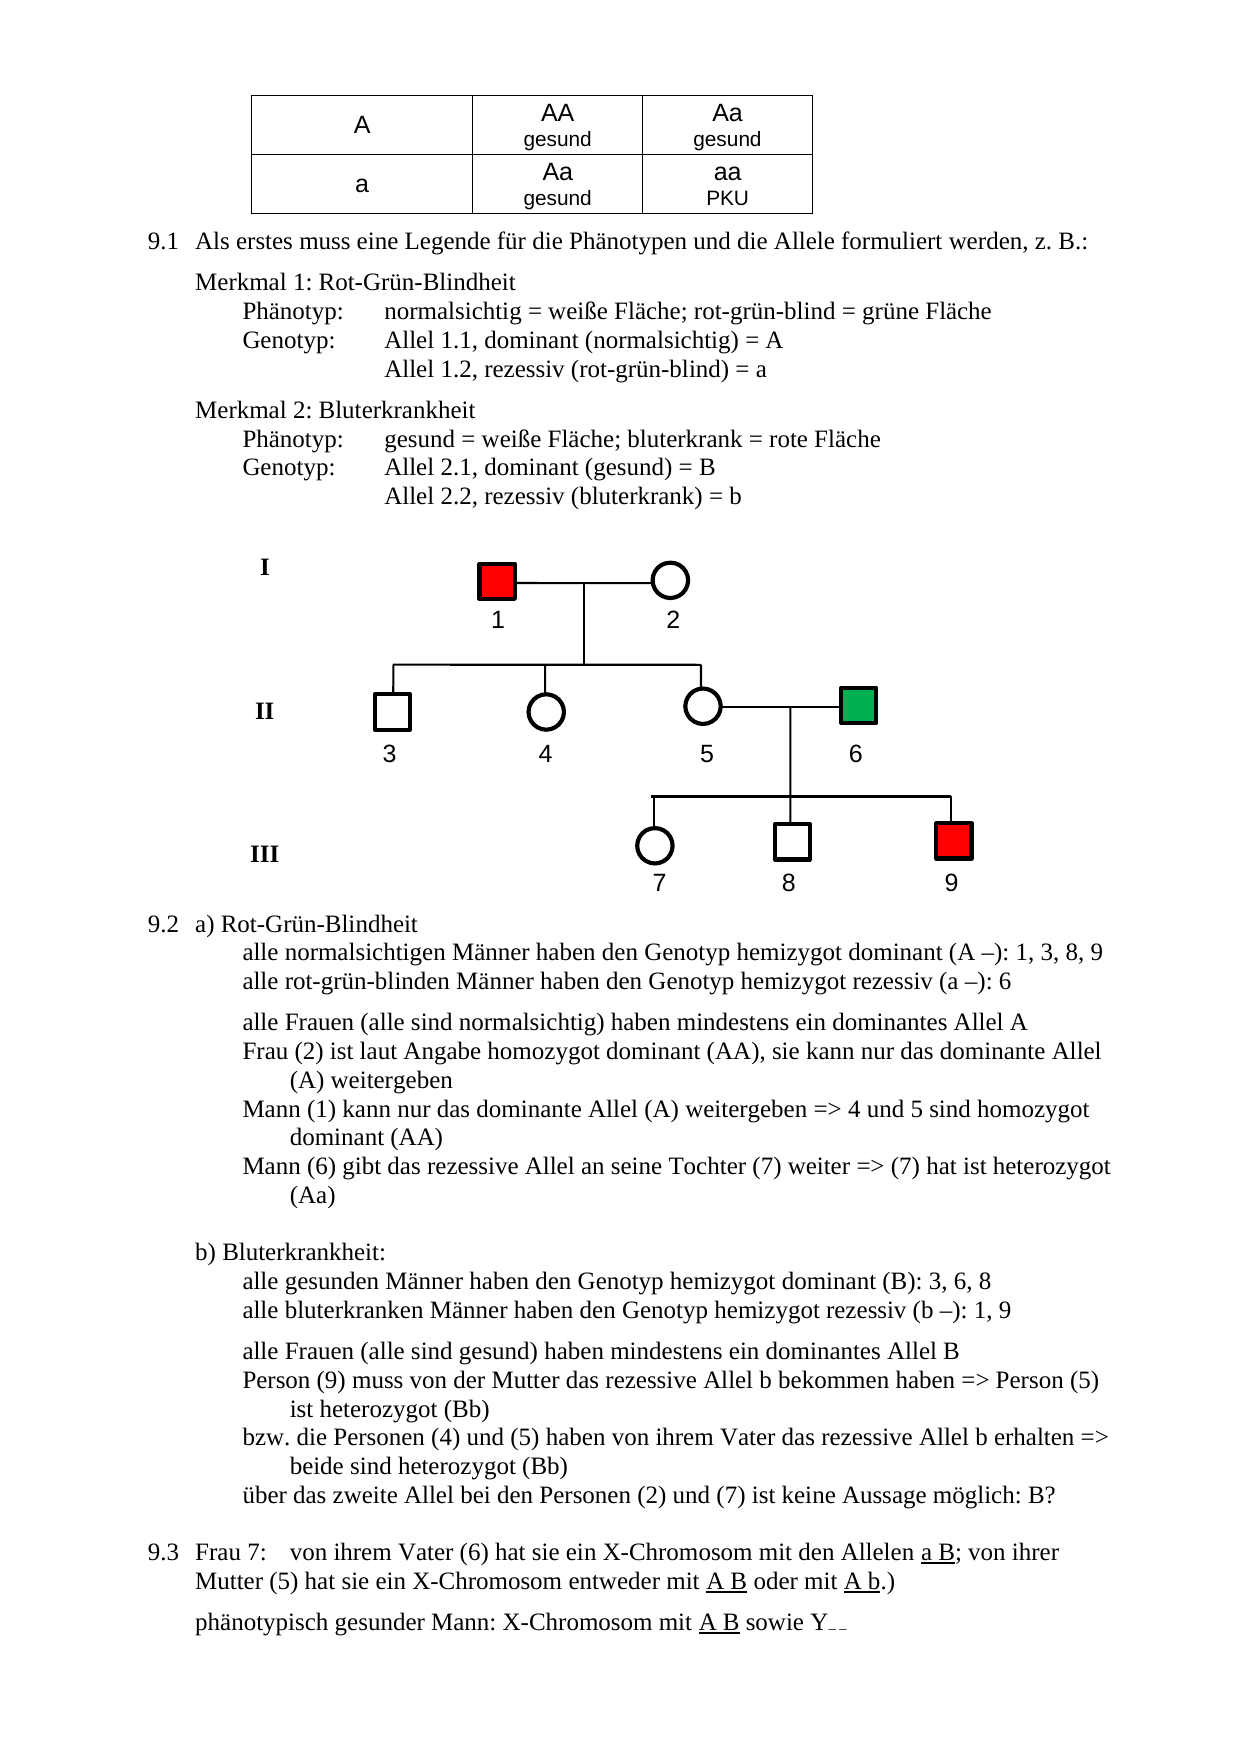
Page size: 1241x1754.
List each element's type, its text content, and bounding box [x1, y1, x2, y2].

text alle gesunden Männer haben den Genotyp hemizygot dominant (B): 3, 6, 8 [148, 1266, 1122, 1295]
text alle bluterkranken Männer haben den Genotyp hemizygot rezessiv (b –): 1, 9 [148, 1295, 1122, 1324]
text alle normalsichtigen Männer haben den Genotyp hemizygot dominant (A –): 1, 3, 8, 9 [148, 937, 1122, 966]
table_cell Aa gesund [473, 155, 642, 213]
text Merkmal 2: Bluterkrankheit [148, 395, 1122, 424]
text Mann (6) gibt das rezessive Allel an seine Tochter (7) weiter => (7) hat ist heterozygot (Aa) [148, 1151, 1122, 1209]
text Genotyp: Allel 2.1, dominant (gesund) = B [148, 452, 1122, 481]
text bzw. die Personen (4) und (5) haben von ihrem Vater das rezessive Allel b erhalten => beide sind heterozygot (Bb) [148, 1422, 1122, 1480]
text Genotyp: Allel 1.1, dominant (normalsichtig) = A [148, 325, 1122, 354]
text 9.3 Frau 7: von ihrem Vater (6) hat sie ein X-Chromosom mit den Allelen a B; von ihrer Mutter (5) hat sie ein X-Chromosom entweder mit A B oder mit A b.) [148, 1537, 1122, 1595]
text Allel 2.2, rezessiv (bluterkrank) = b [148, 481, 1122, 510]
text Merkmal 1: Rot-Grün-Blindheit [148, 267, 1122, 296]
text b) Bluterkrankheit: [148, 1237, 1122, 1266]
text alle Frauen (alle sind normalsichtig) haben mindestens ein dominantes Allel A [148, 1007, 1122, 1036]
text Person (9) muss von der Mutter das rezessive Allel b bekommen haben => Person (5) ist heterozygot (Bb) [148, 1365, 1122, 1422]
text Frau (2) ist laut Angabe homozygot dominant (AA), sie kann nur das dominante Allel (A) weitergeben [148, 1036, 1122, 1094]
table_cell AA gesund [473, 96, 642, 153]
text alle rot-grün-blinden Männer haben den Genotyp hemizygot rezessiv (a –): 6 [148, 966, 1122, 995]
text Mann (1) kann nur das dominante Allel (A) weitergeben => 4 und 5 sind homozygot dominant (AA) [148, 1094, 1122, 1151]
table_cell aa PKU [643, 155, 812, 213]
table_cell a [252, 155, 472, 213]
text Phänotyp: normalsichtig = weiße Fläche; rot-grün-blind = grüne Fläche [148, 296, 1122, 325]
text Phänotyp: gesund = weiße Fläche; bluterkrank = rote Fläche [148, 424, 1122, 452]
text alle Frauen (alle sind gesund) haben mindestens ein dominantes Allel B [148, 1336, 1122, 1365]
text über das zweite Allel bei den Personen (2) und (7) ist keine Aussage möglich: B? [148, 1480, 1122, 1509]
table_cell A [252, 96, 472, 153]
text Allel 1.2, rezessiv (rot-grün-blind) = a [148, 354, 1122, 382]
text 9.2 a) Rot-Grün-Blindheit [148, 909, 1122, 937]
table_cell Aa gesund [643, 96, 812, 153]
text 9.1 Als erstes muss eine Legende für die Phänotypen und die Allele formuliert werden, z. B.: [148, 226, 1122, 255]
text phänotypisch gesunder Mann: X-Chromosom mit A B sowie Y– – [148, 1607, 1122, 1636]
